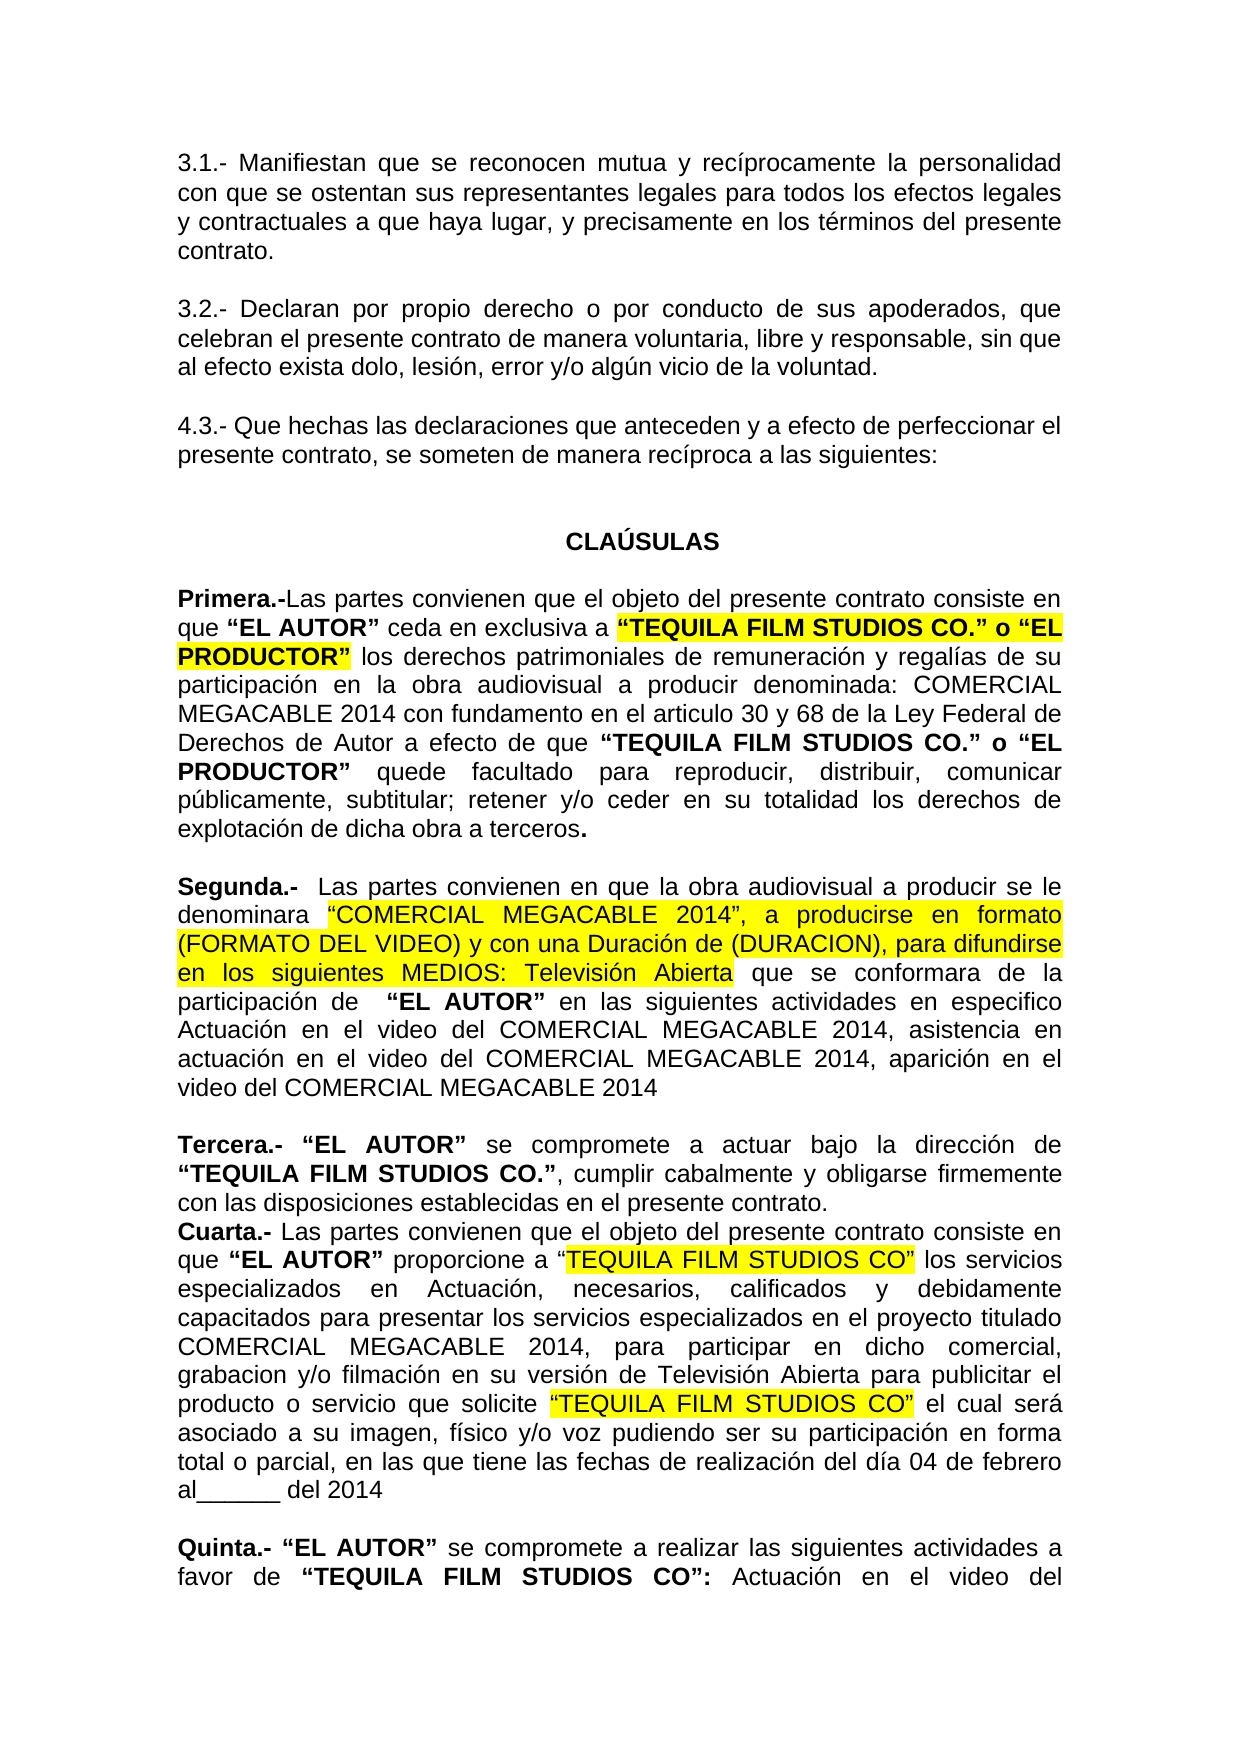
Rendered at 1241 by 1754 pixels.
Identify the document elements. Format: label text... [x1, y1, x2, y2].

text CLAÚSULAS [177, 527, 1063, 555]
text 3.1.‐ Manifiestan que se reconocen mutua y recíprocamente la personalidad con que se ostentan sus representantes legales para todos los efectos legales y contractuales a que haya lugar, y precisamente en los términos del presente contrato. [177, 148, 1063, 264]
text Cuarta.- Las partes convienen que el objeto del presente contrato consiste en que “EL AUTOR” proporcione a “TEQUILA FILM STUDIOS CO” los servicios especializados en Actuación, necesarios, calificados y debidamente capacitados para presentar los servicios especializados en el proyecto titulado COMERCIAL MEGACABLE 2014, para participar en dicho comercial, grabacion y/o filmación en su versión de Televisión Abierta para publicitar el producto o servicio que solicite “TEQUILA FILM STUDIOS CO” el cual será asociado a su imagen, físico y/o voz pudiendo ser su participación en forma total o parcial, en las que tiene las fechas de realización del día 04 de febrero al______ del 2014 [177, 1217, 1063, 1504]
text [177, 1533, 1063, 1590]
text Primera.‐Las partes convienen que el objeto del presente contrato consiste en que “EL AUTOR” ceda en exclusiva a “TEQUILA FILM STUDIOS CO.” o “EL PRODUCTOR” los derechos patrimoniales de remuneración y regalías de su participación en la obra audiovisual a producir denominada: COMERCIAL MEGACABLE 2014 con fundamento en el articulo 30 y 68 de la Ley Federal de Derechos de Autor a efecto de que “TEQUILA FILM STUDIOS CO.” o “EL PRODUCTOR” quede facultado para reproducir, distribuir, comunicar públicamente, subtitular; retener y/o ceder en su totalidad los derechos de explotación de dicha obra a terceros. [177, 584, 1063, 843]
text 4.3.‐ Que hechas las declaraciones que anteceden y a efecto de perfeccionar el presente contrato, se someten de manera recíproca a las siguientes: [177, 410, 1063, 469]
text Segunda.- Las partes convienen en que la obra audiovisual a producir se le denominara “COMERCIAL MEGACABLE 2014”, a producirse en formato (FORMATO DEL VIDEO) y con una Duración de (DURACION), para difundirse en los siguientes MEDIOS: Televisión Abierta que se conformara de la participación de “EL AUTOR” en las siguientes actividades en especifico Actuación en el video del COMERCIAL MEGACABLE 2014, asistencia en actuación en el video del COMERCIAL MEGACABLE 2014, aparición en el video del COMERCIAL MEGACABLE 2014 [177, 958, 1063, 1102]
text 3.2.‐ Declaran por propio derecho o por conducto de sus apoderados, que celebran el presente contrato de manera voluntaria, libre y responsable, sin que al efecto exista dolo, lesión, error y/o algún vicio de la voluntad. [177, 293, 1063, 381]
text Tercera.- “EL AUTOR” se compromete a actuar bajo la dirección de “TEQUILA FILM STUDIOS CO.”, cumplir cabalmente y obligarse firmemente con las disposiciones establecidas en el presente contrato. [177, 1130, 1063, 1217]
text Segunda.- Las partes convienen en que la obra audiovisual a producir se le denominara “COMERCIAL MEGACABLE 2014”, a producirse en formato (FORMATO DEL VIDEO) y con una Duración de (DURACION), para difundirse en los siguientes MEDIOS: Televisión Abierta que se conformara de la participación de “EL AUTOR” en las siguientes actividades en especifico Actuación en el video del COMERCIAL MEGACABLE 2014, asistencia en actuación en el video del COMERCIAL MEGACABLE 2014, aparición en el video del COMERCIAL MEGACABLE 2014 [177, 872, 1063, 929]
